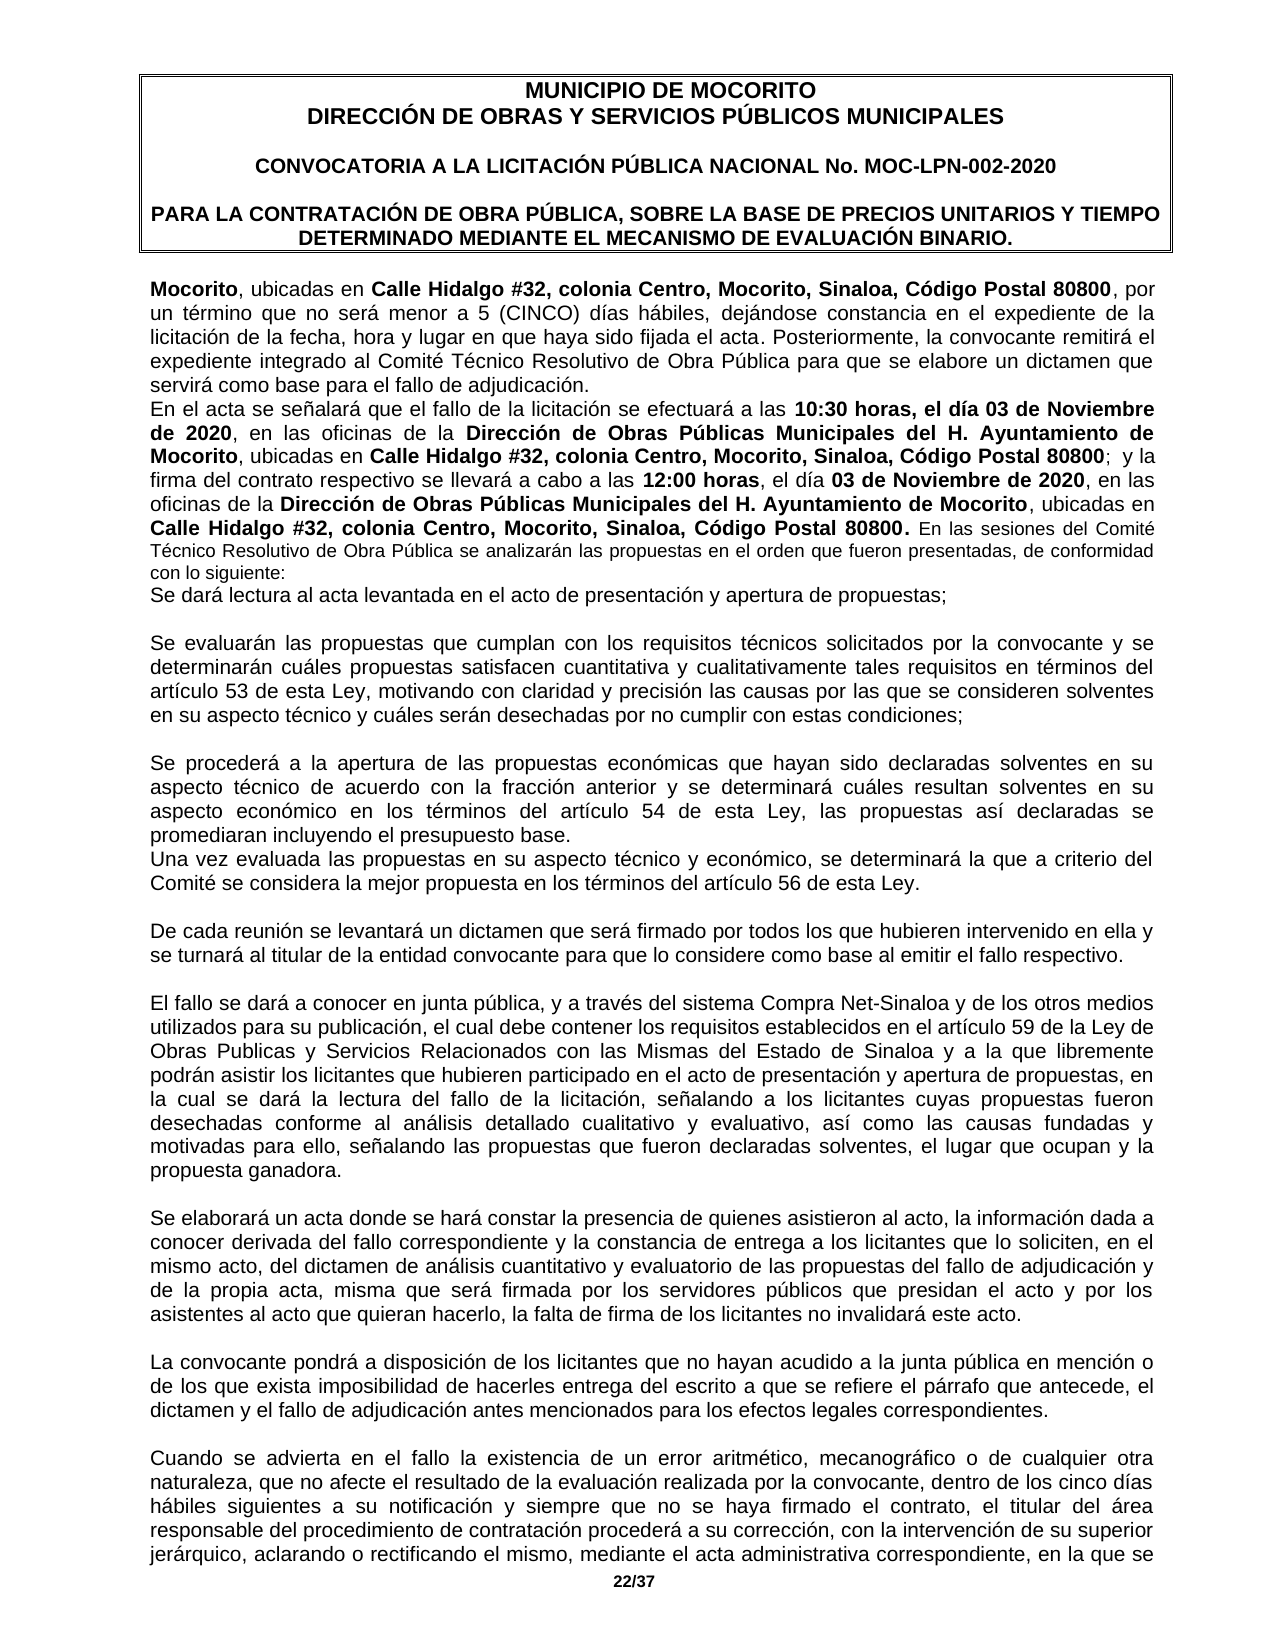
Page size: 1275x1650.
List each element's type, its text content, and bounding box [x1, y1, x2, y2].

text De cada reunión se levantará un dictamen que será firmado por todos los que hubieren intervenido en ella y se turnará al titular de la entidad convocante para que lo considere como base al emitir el fallo respectivo. [150, 919, 1155, 967]
text La convocante pondrá a disposición de los licitantes que no hayan acudido a la junta pública en mención o de los que exista imposibilidad de hacerles entrega del escrito a que se refiere el párrafo que antecede, el dictamen y el fallo de adjudicación antes mencionados para los efectos legales correspondientes. [150, 1350, 1155, 1422]
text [150, 277, 1155, 396]
text Se dará lectura al acta levantada en el acto de presentación y apertura de propuestas; [150, 583, 1155, 607]
text Se evaluarán las propuestas que cumplan con los requisitos técnicos solicitados por la convocante y se determinarán cuáles propuestas satisfacen cuantitativa y cualitativamente tales requisitos en términos del artículo 53 de esta Ley, motivando con claridad y precisión las causas por las que se consideren solventes en su aspecto técnico y cuáles serán desechadas por no cumplir con estas condiciones; [150, 631, 1155, 727]
text Se elaborará un acta donde se hará constar la presencia de quienes asistieron al acto, la información dada a conocer derivada del fallo correspondiente y la constancia de entrega a los licitantes que lo soliciten, en el mismo acto, del dictamen de análisis cuantitativo y evaluatorio de las propuestas del fallo de adjudicación y de la propia acta, misma que será firmada por los servidores públicos que presidan el acto y por los asistentes al acto que quieran hacerlo, la falta de firma de los licitantes no invalidará este acto. [150, 1206, 1155, 1326]
text El fallo se dará a conocer en junta pública, y a través del sistema Compra Net-Sinaloa y de los otros medios utilizados para su publicación, el cual debe contener los requisitos establecidos en el artículo 59 de la Ley de Obras Publicas y Servicios Relacionados con las Mismas del Estado de Sinaloa y a la que libremente podrán asistir los licitantes que hubieren participado en el acto de presentación y apertura de propuestas, en la cual se dará la lectura del fallo de la licitación, señalando a los licitantes cuyas propuestas fueron desechadas conforme al análisis detallado cualitativo y evaluativo, así como las causas fundadas y motivadas para ello, señalando las propuestas que fueron declaradas solventes, el lugar que ocupan y la propuesta ganadora. [150, 991, 1155, 1182]
text Una vez evaluada las propuestas en su aspecto técnico y económico, se determinará la que a criterio del Comité se considera la mejor propuesta en los términos del artículo 56 de esta Ley. [150, 847, 1155, 895]
text En el acta se señalará que el fallo de la licitación se efectuará a las 10:30 horas, el día 03 de Noviembre de 2020, en las oficinas de la Dirección de Obras Públicas Municipales del H. Ayuntamiento de Mocorito, ubicadas en Calle Hidalgo #32, colonia Centro, Mocorito, Sinaloa, Código Postal 80800; y la firma del contrato respectivo se llevará a cabo a las 12:00 horas, el día 03 de Noviembre de 2020, en las oficinas de la Dirección de Obras Públicas Municipales del H. Ayuntamiento de Mocorito, ubicadas en Calle Hidalgo #32, colonia Centro, Mocorito, Sinaloa, Código Postal 80800. En las sesiones del Comité Técnico Resolutivo de Obra Pública se analizarán las propuestas en el orden que fueron presentadas, de conformidad con lo siguiente: [150, 396, 1155, 583]
text Se procederá a la apertura de las propuestas económicas que hayan sido declaradas solventes en su aspecto técnico de acuerdo con la fracción anterior y se determinará cuáles resultan solventes en su aspecto económico en los términos del artículo 54 de esta Ley, las propuestas así declaradas se promediaran incluyendo el presupuesto base. [150, 751, 1155, 847]
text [150, 1446, 1155, 1566]
